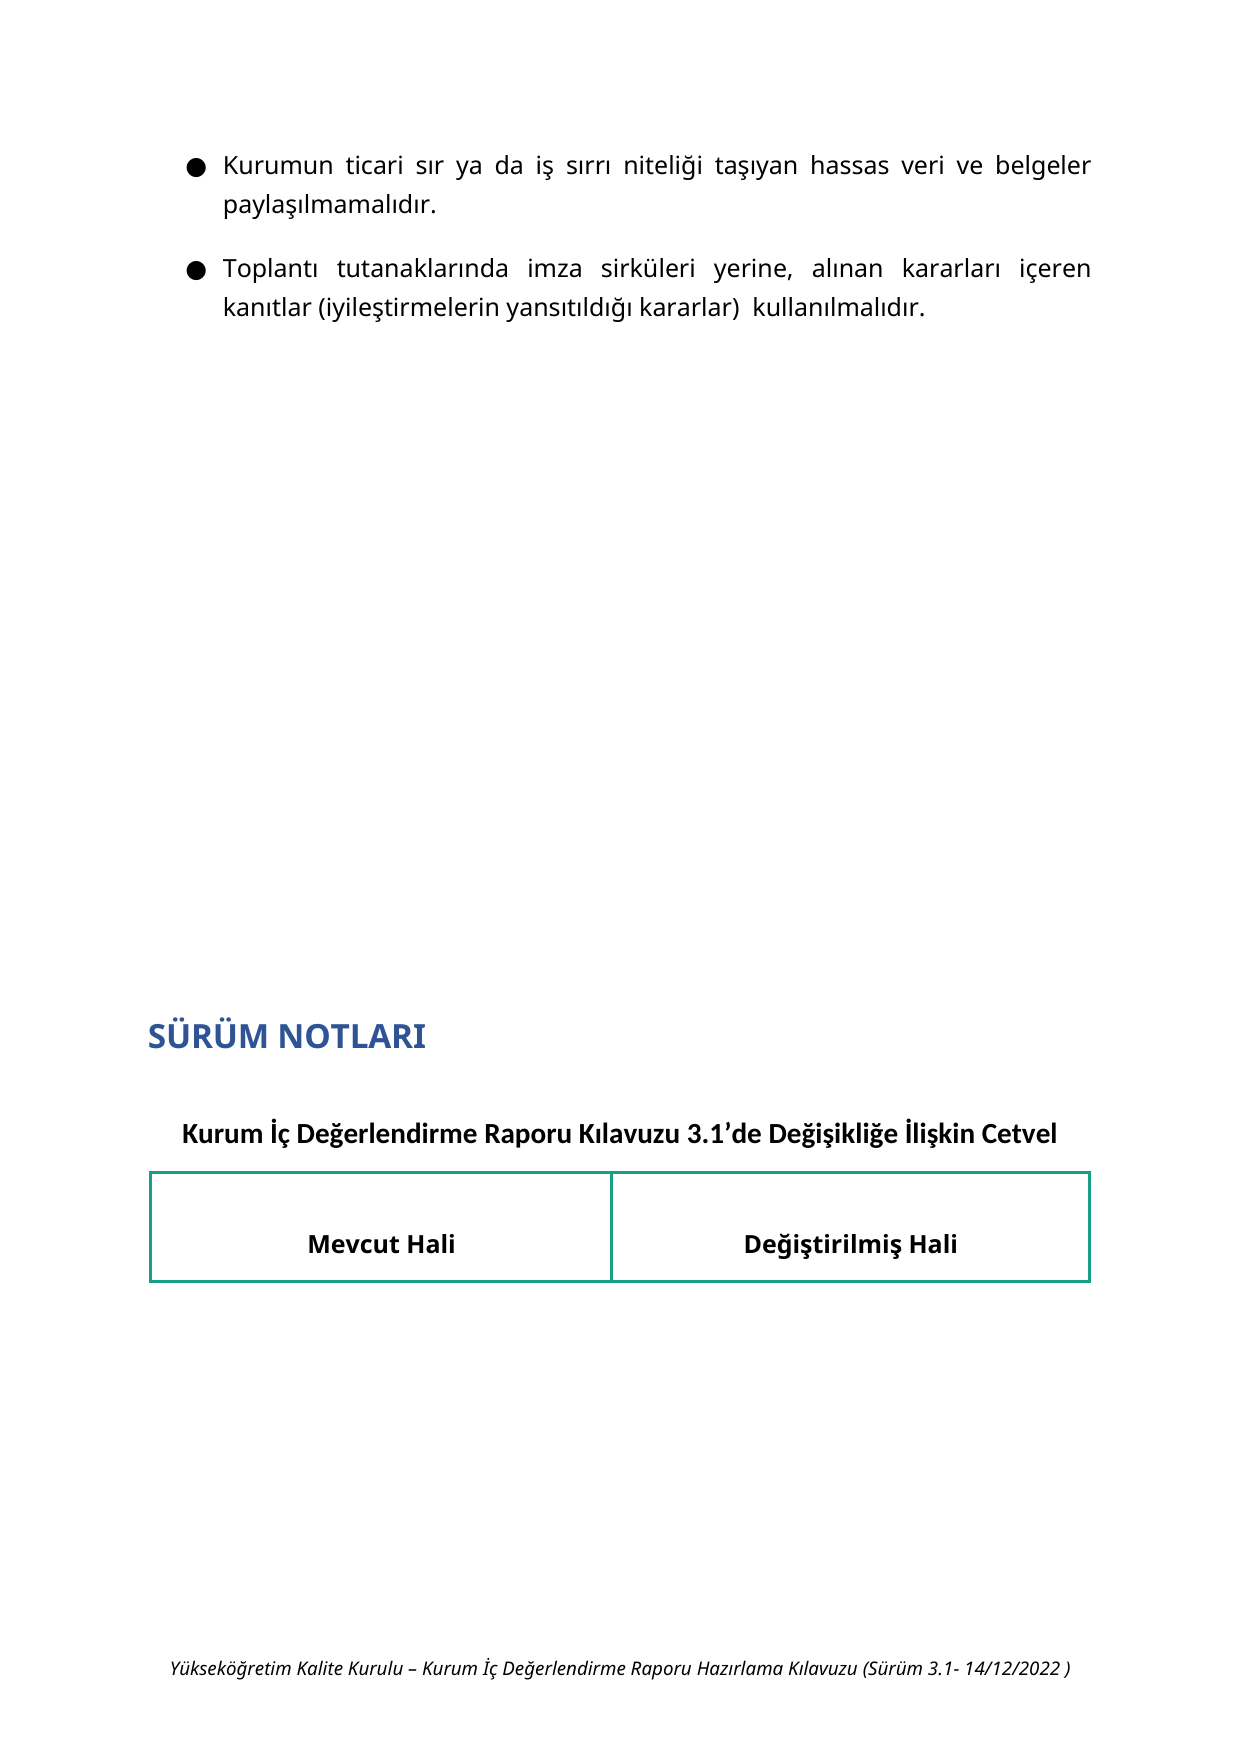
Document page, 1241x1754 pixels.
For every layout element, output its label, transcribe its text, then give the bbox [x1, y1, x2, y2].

subtitle SÜRÜM NOTLARI [148, 1013, 1086, 1058]
table_header Mevcut Hali [152, 1174, 610, 1280]
text Kurum İç Değerlendirme Raporu Kılavuzu 3.1’de Değişikliğe İlişkin Cetvel [148, 1115, 1093, 1151]
table_header Değiştirilmiş Hali [613, 1174, 1088, 1280]
list Kurumun ticari sır ya da iş sırrı niteliği taşıyan hassas veri ve belgeler paylaşılmamalıdır. [185, 148, 1093, 221]
list Toplantı tutanaklarında imza sirküleri yerine, alınan kararları içeren kanıtlar (iyileştirmelerin yansıtıldığı kararlar) kullanılmalıdır. [185, 251, 1093, 324]
